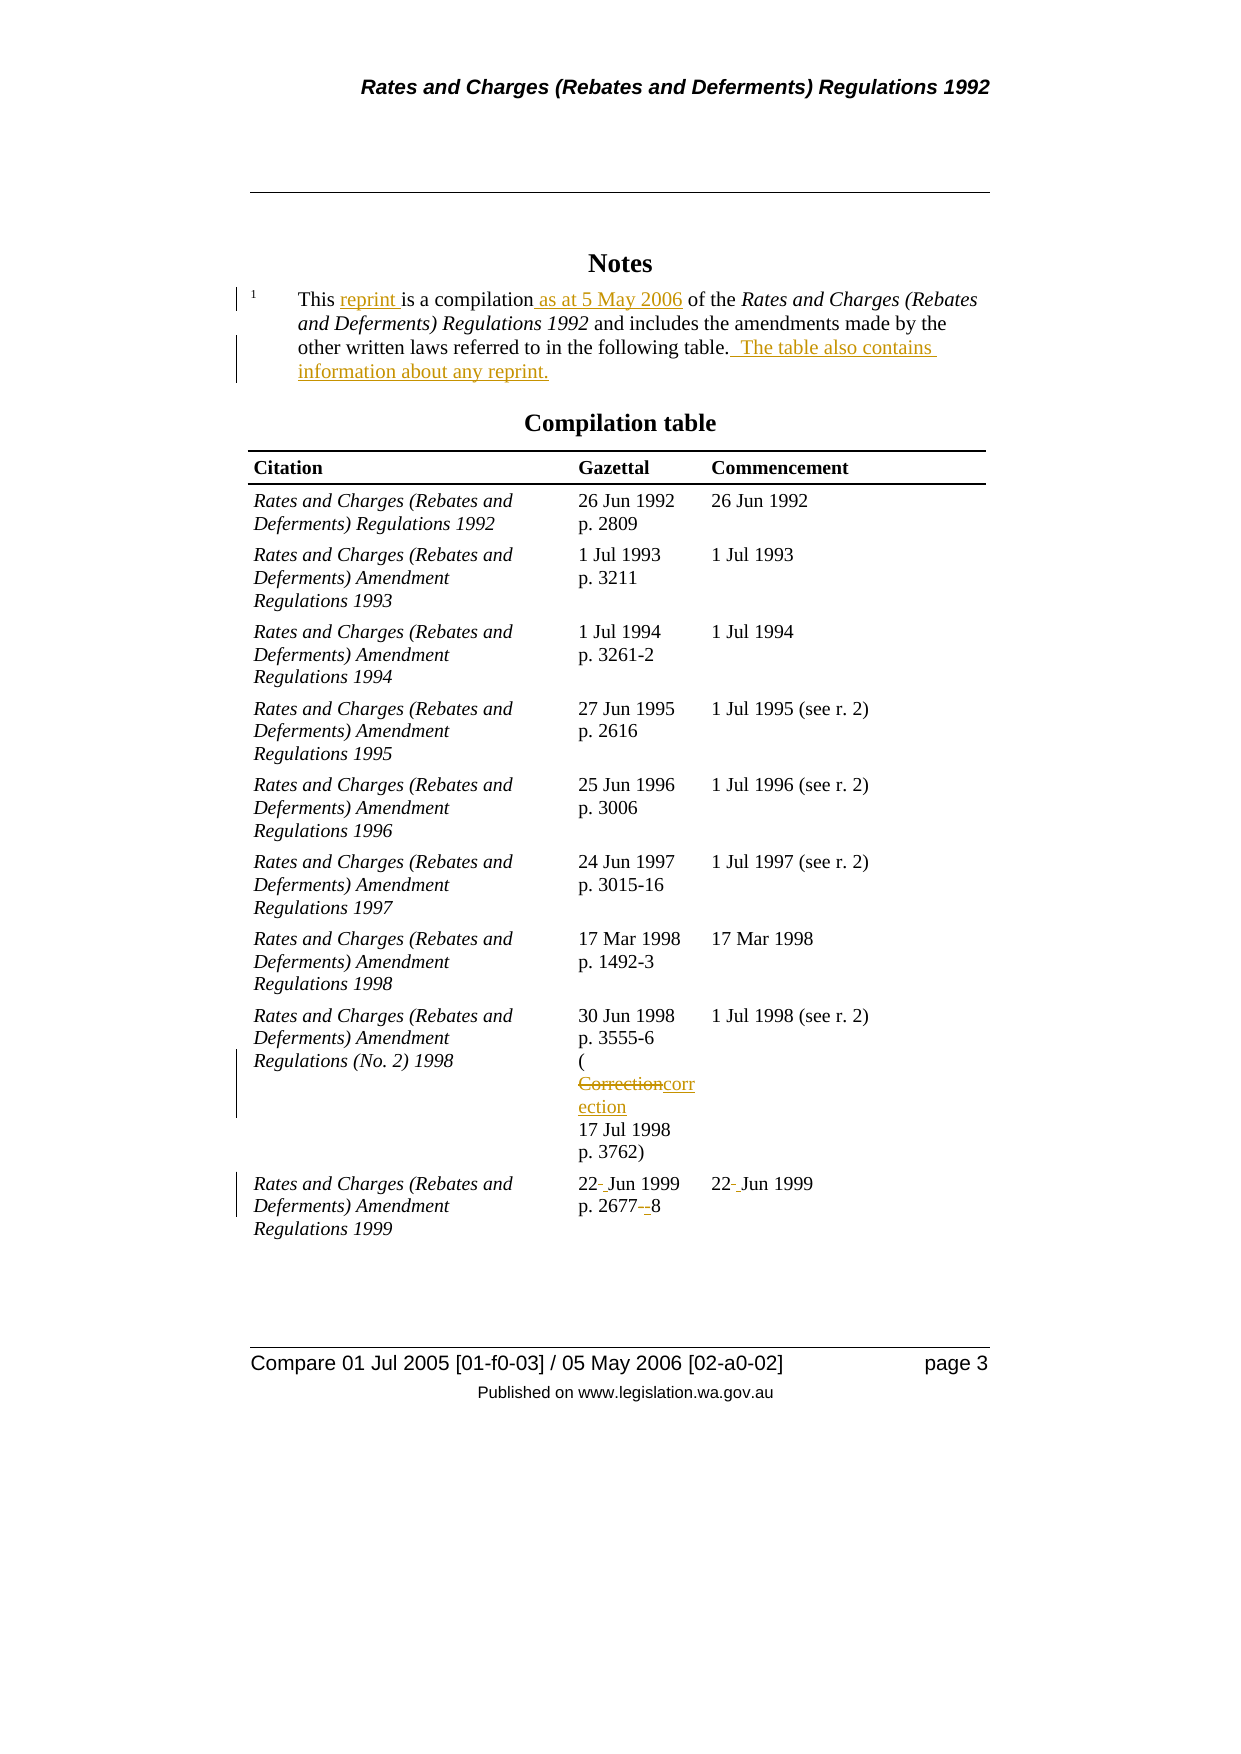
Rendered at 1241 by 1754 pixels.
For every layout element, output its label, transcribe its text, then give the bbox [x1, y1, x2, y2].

table_cell Rates and Charges (Rebates and Deferments) Regulations 1992 [248, 485, 572, 539]
table_cell 22Jun 1999 [705, 1168, 986, 1244]
table_cell 1 Jul 1993 [705, 539, 986, 616]
table_cell 1 Jul 1995 (see r. 2) [705, 692, 986, 769]
table_cell 1 Jul 1993 p. 3211 [572, 539, 705, 616]
table_cell 17 Mar 1998 p. 1492-3 [572, 923, 705, 999]
table_cell 22Jun 1999 p. 26778 [572, 1168, 705, 1244]
table_cell 17 Mar 1998 [705, 923, 986, 999]
subtitle Notes [250, 247, 990, 279]
table_cell Rates and Charges (Rebates and Deferments) Amendment Regulations 1997 [248, 846, 572, 923]
table_cell Rates and Charges (Rebates and Deferments) Amendment Regulations 1994 [248, 616, 572, 692]
table_cell 1 Jul 1996 (see r. 2) [705, 769, 986, 846]
table_cell 1 Jul 1994 [705, 616, 986, 692]
table_cell Rates and Charges (Rebates and Deferments) Amendment Regulations (No. 2) 1998 [248, 999, 572, 1167]
table_cell Rates and Charges (Rebates and Deferments) Amendment Regulations 1995 [248, 692, 572, 769]
table_header Commencement [705, 452, 986, 483]
table_cell 1 Jul 1997 (see r. 2) [705, 846, 986, 923]
table_cell 25 Jun 1996 p. 3006 [572, 769, 705, 846]
table_cell Rates and Charges (Rebates and Deferments) Amendment Regulations 1993 [248, 539, 572, 616]
table_header Citation [248, 452, 572, 483]
table_cell 27 Jun 1995 p. 2616 [572, 692, 705, 769]
subtitle Compilation table [250, 408, 990, 437]
table_cell Rates and Charges (Rebates and Deferments) Amendment Regulations 1999 [248, 1168, 572, 1244]
table_cell Rates and Charges (Rebates and Deferments) Amendment Regulations 1996 [248, 769, 572, 846]
table_header Gazettal [572, 452, 705, 483]
table_cell 26 Jun 1992 p. 2809 [572, 485, 705, 539]
table_cell Rates and Charges (Rebates and Deferments) Amendment Regulations 1998 [248, 923, 572, 999]
text 1 This is a compilation of the Rates and Charges (Rebates and Deferments) Regulations 1992 and includes the amendments made by the other written laws referred to in the following table. [250, 287, 990, 383]
table_cell 1 Jul 1998 (see r. 2) [705, 999, 986, 1167]
table_cell 26 Jun 1992 [705, 485, 986, 539]
table_cell 30 Jun 1998 p. 3555-6 ( 17 Jul 1998 p. 3762) [572, 999, 705, 1167]
table_cell 24 Jun 1997 p. 3015-16 [572, 846, 705, 923]
table_cell 1 Jul 1994 p. 3261-2 [572, 616, 705, 692]
